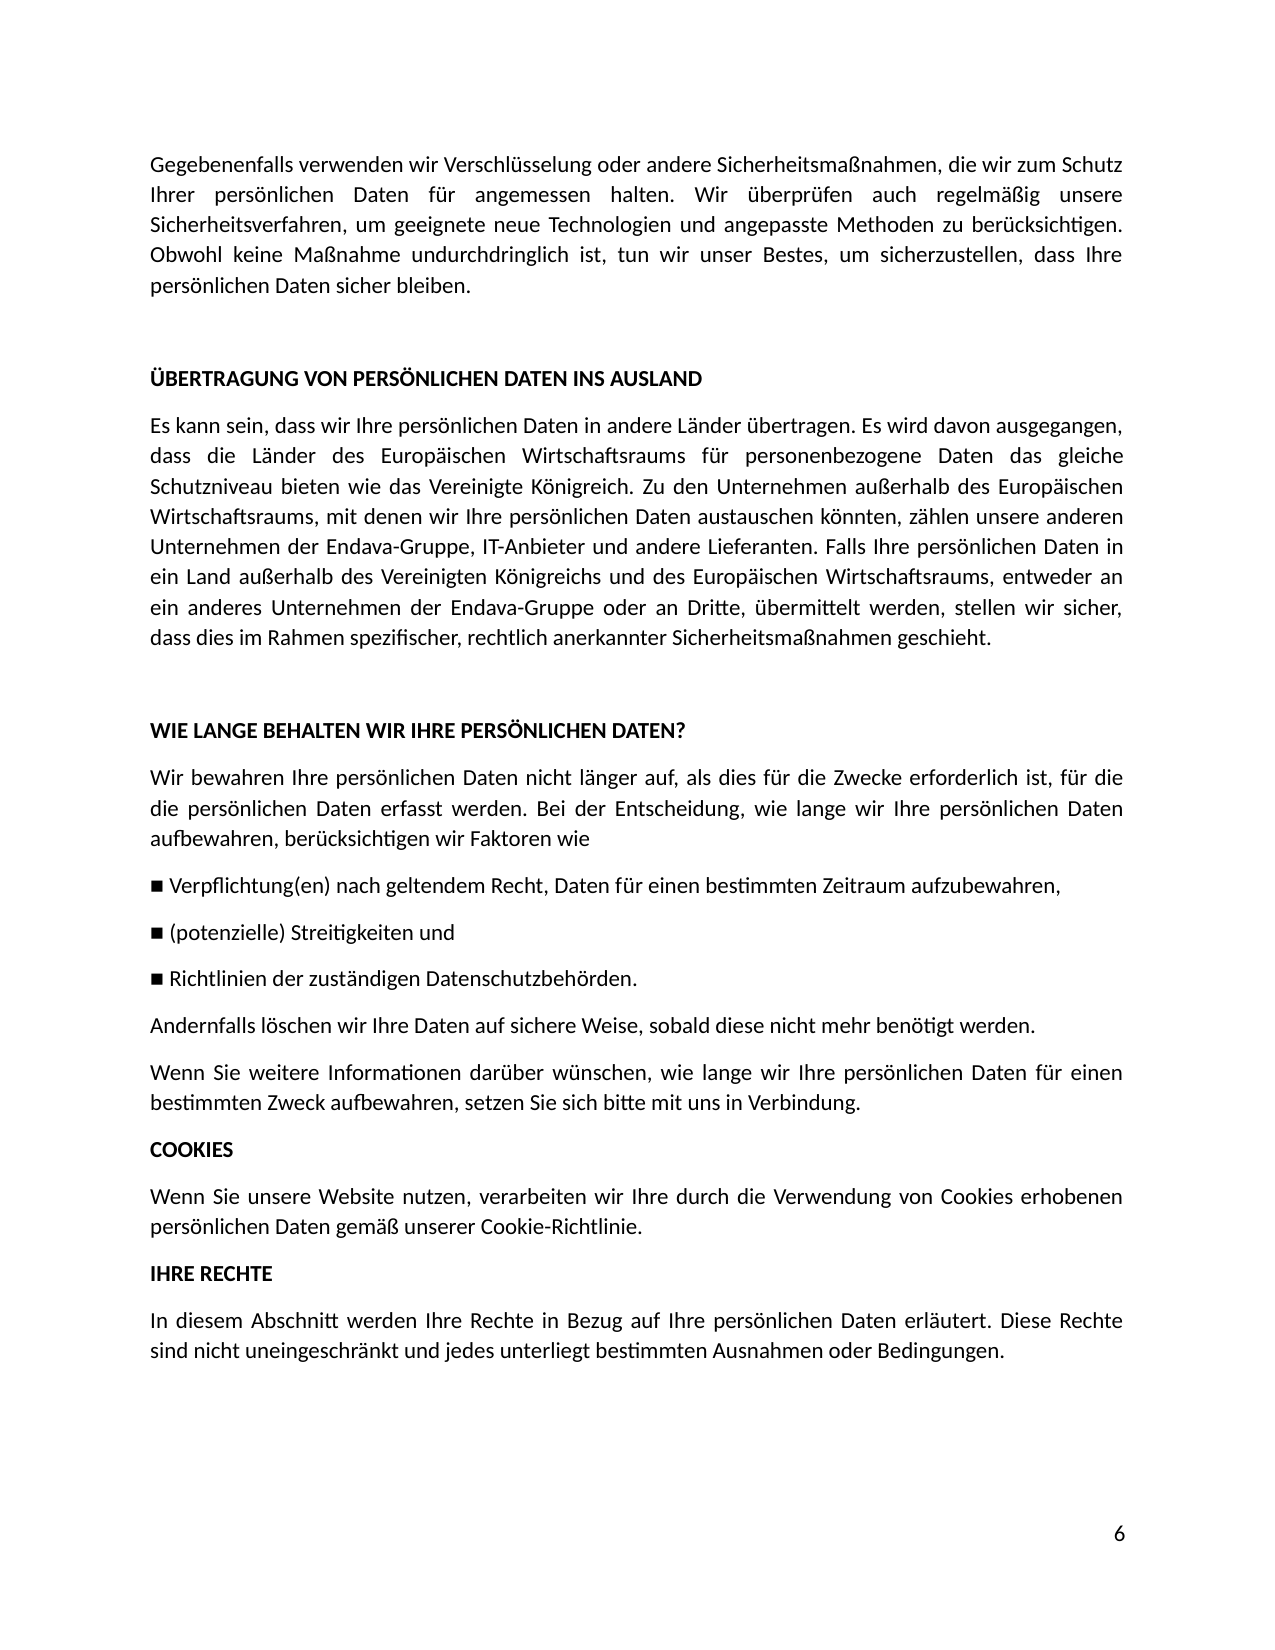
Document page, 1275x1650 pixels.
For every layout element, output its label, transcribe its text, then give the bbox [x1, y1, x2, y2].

text IHRE RECHTE [150, 1259, 1125, 1287]
text ÜBERTRAGUNG VON PERSÖNLICHEN DATEN INS AUSLAND [150, 364, 1125, 393]
text ■ Richtlinien der zuständigen Datenschutzbehörden. [150, 964, 1125, 993]
text Wir bewahren Ihre persönlichen Daten nicht länger auf, als dies für die Zwecke erforderlich ist, für die die persönlichen Daten erfasst werden. Bei der Entscheidung, wie lange wir Ihre persönlichen Daten aufbewahren, berücksichtigen wir Faktoren wie [150, 763, 1125, 852]
text Wenn Sie weitere Informationen darüber wünschen, wie lange wir Ihre persönlichen Daten für einen bestimmten Zweck aufbewahren, setzen Sie sich bitte mit uns in Verbindung. [150, 1058, 1125, 1117]
text In diesem Abschnitt werden Ihre Rechte in Bezug auf Ihre persönlichen Daten erläutert. Diese Rechte sind nicht uneingeschränkt und jedes unterliegt bestimmten Ausnahmen oder Bedingungen. [150, 1306, 1125, 1364]
text Es kann sein, dass wir Ihre persönlichen Daten in andere Länder übertragen. Es wird davon ausgegangen, dass die Länder des Europäischen Wirtschaftsraums für personenbezogene Daten das gleiche Schutzniveau bieten wie das Vereinigte Königreich. Zu den Unternehmen außerhalb des Europäischen Wirtschaftsraums, mit denen wir Ihre persönlichen Daten austauschen könnten, zählen unsere anderen Unternehmen der Endava-Gruppe, IT-Anbieter und andere Lieferanten. Falls Ihre persönlichen Daten in ein Land außerhalb des Vereinigten Königreichs und des Europäischen Wirtschaftsraums, entweder an ein anderes Unternehmen der Endava-Gruppe oder an Dritte, übermittelt werden, stellen wir sicher, dass dies im Rahmen spezifischer, rechtlich anerkannter Sicherheitsmaßnahmen geschieht. [150, 411, 1125, 651]
text Andernfalls löschen wir Ihre Daten auf sichere Weise, sobald diese nicht mehr benötigt werden. [150, 1011, 1125, 1039]
text WIE LANGE BEHALTEN WIR IHRE PERSÖNLICHEN DATEN? [150, 717, 1125, 745]
text ■ (potenzielle) Streitigkeiten und [150, 918, 1125, 946]
text COOKIES [150, 1135, 1125, 1163]
text Gegebenenfalls verwenden wir Verschlüsselung oder andere Sicherheitsmaßnahmen, die wir zum Schutz Ihrer persönlichen Daten für angemessen halten. Wir überprüfen auch regelmäßig unsere Sicherheitsverfahren, um geeignete neue Technologien und angepasste Methoden zu berücksichtigen. Obwohl keine Maßnahme undurchdringlich ist, tun wir unser Bestes, um sicherzustellen, dass Ihre persönlichen Daten sicher bleiben. [150, 150, 1125, 299]
text ■ Verpflichtung(en) nach geltendem Recht, Daten für einen bestimmten Zeitraum aufzubewahren, [150, 871, 1125, 899]
text Wenn Sie unsere Website nutzen, verarbeiten wir Ihre durch die Verwendung von Cookies erhobenen persönlichen Daten gemäß unserer Cookie-Richtlinie. [150, 1182, 1125, 1241]
